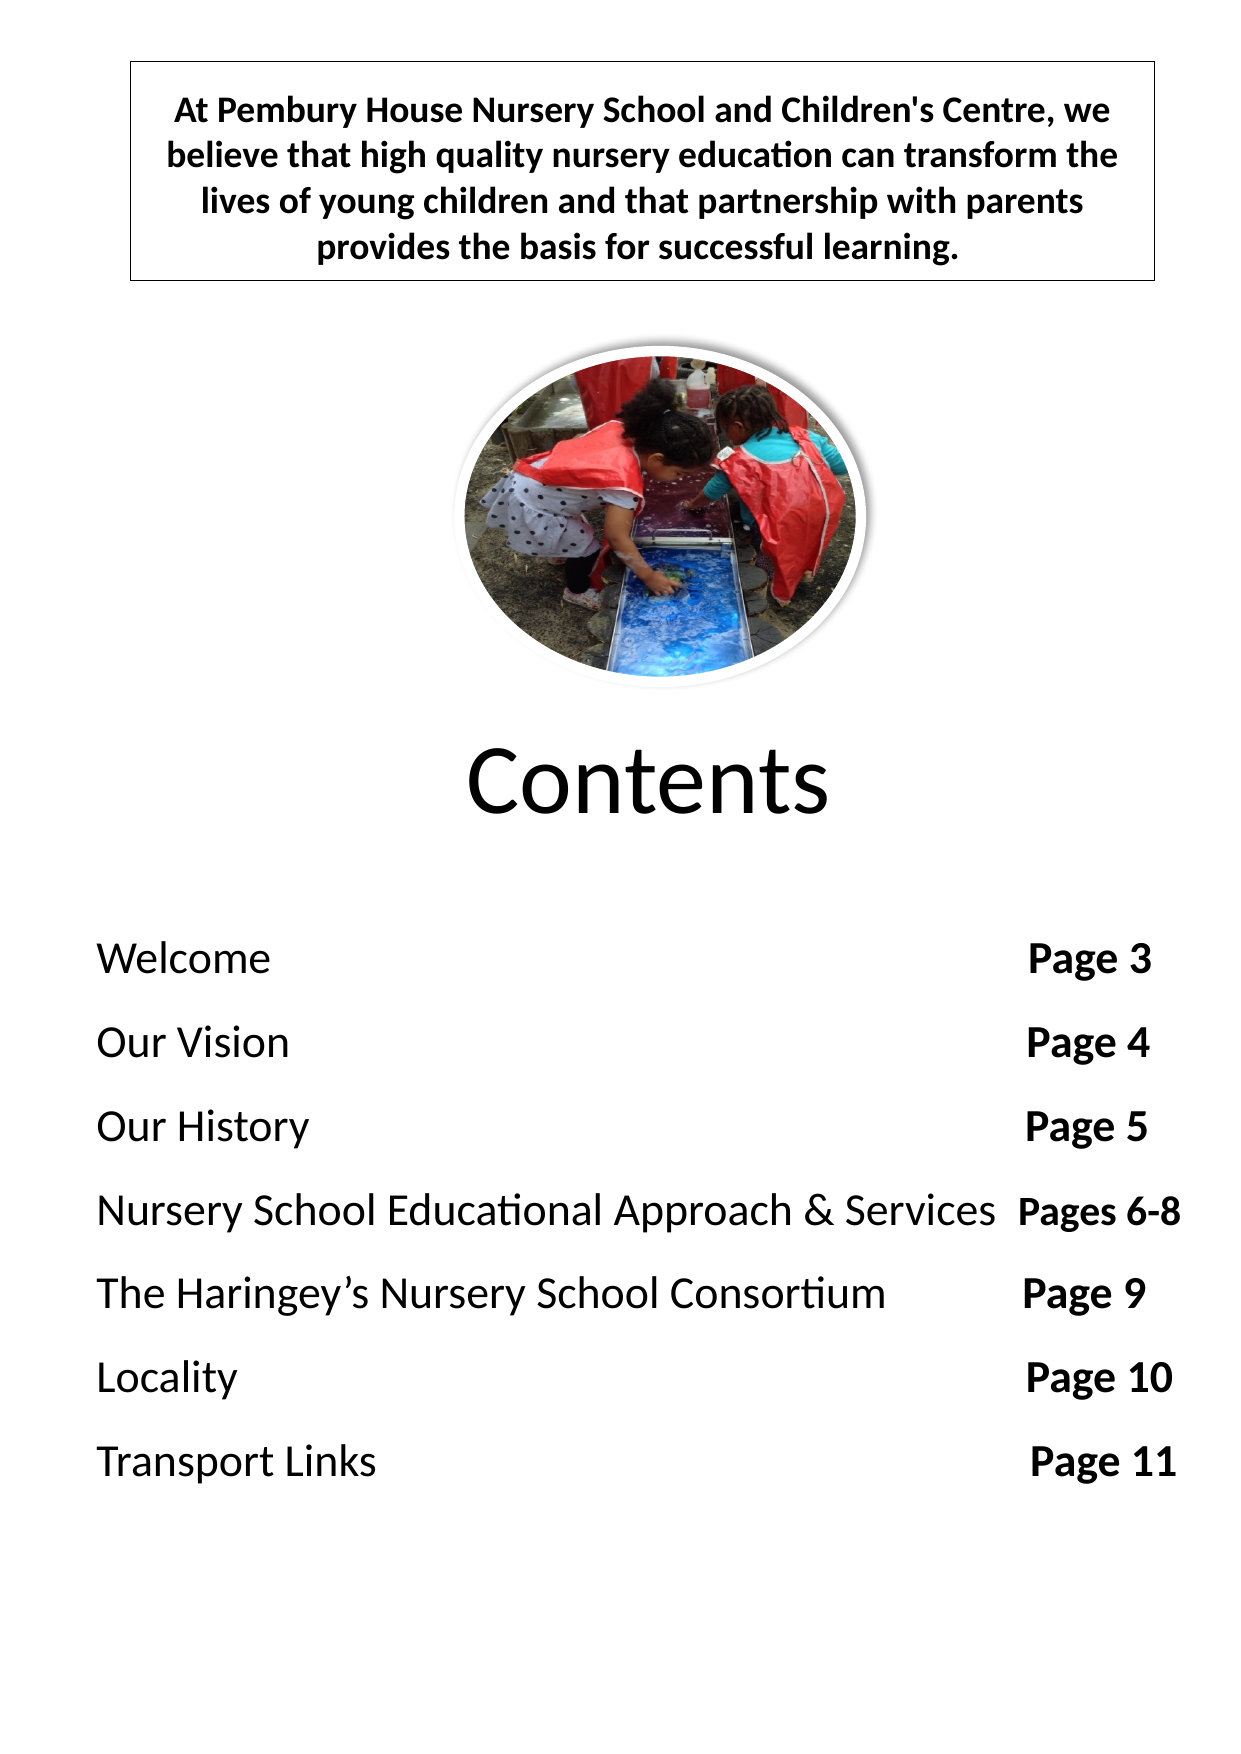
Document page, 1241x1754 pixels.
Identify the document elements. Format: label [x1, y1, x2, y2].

picture [465, 357, 855, 676]
